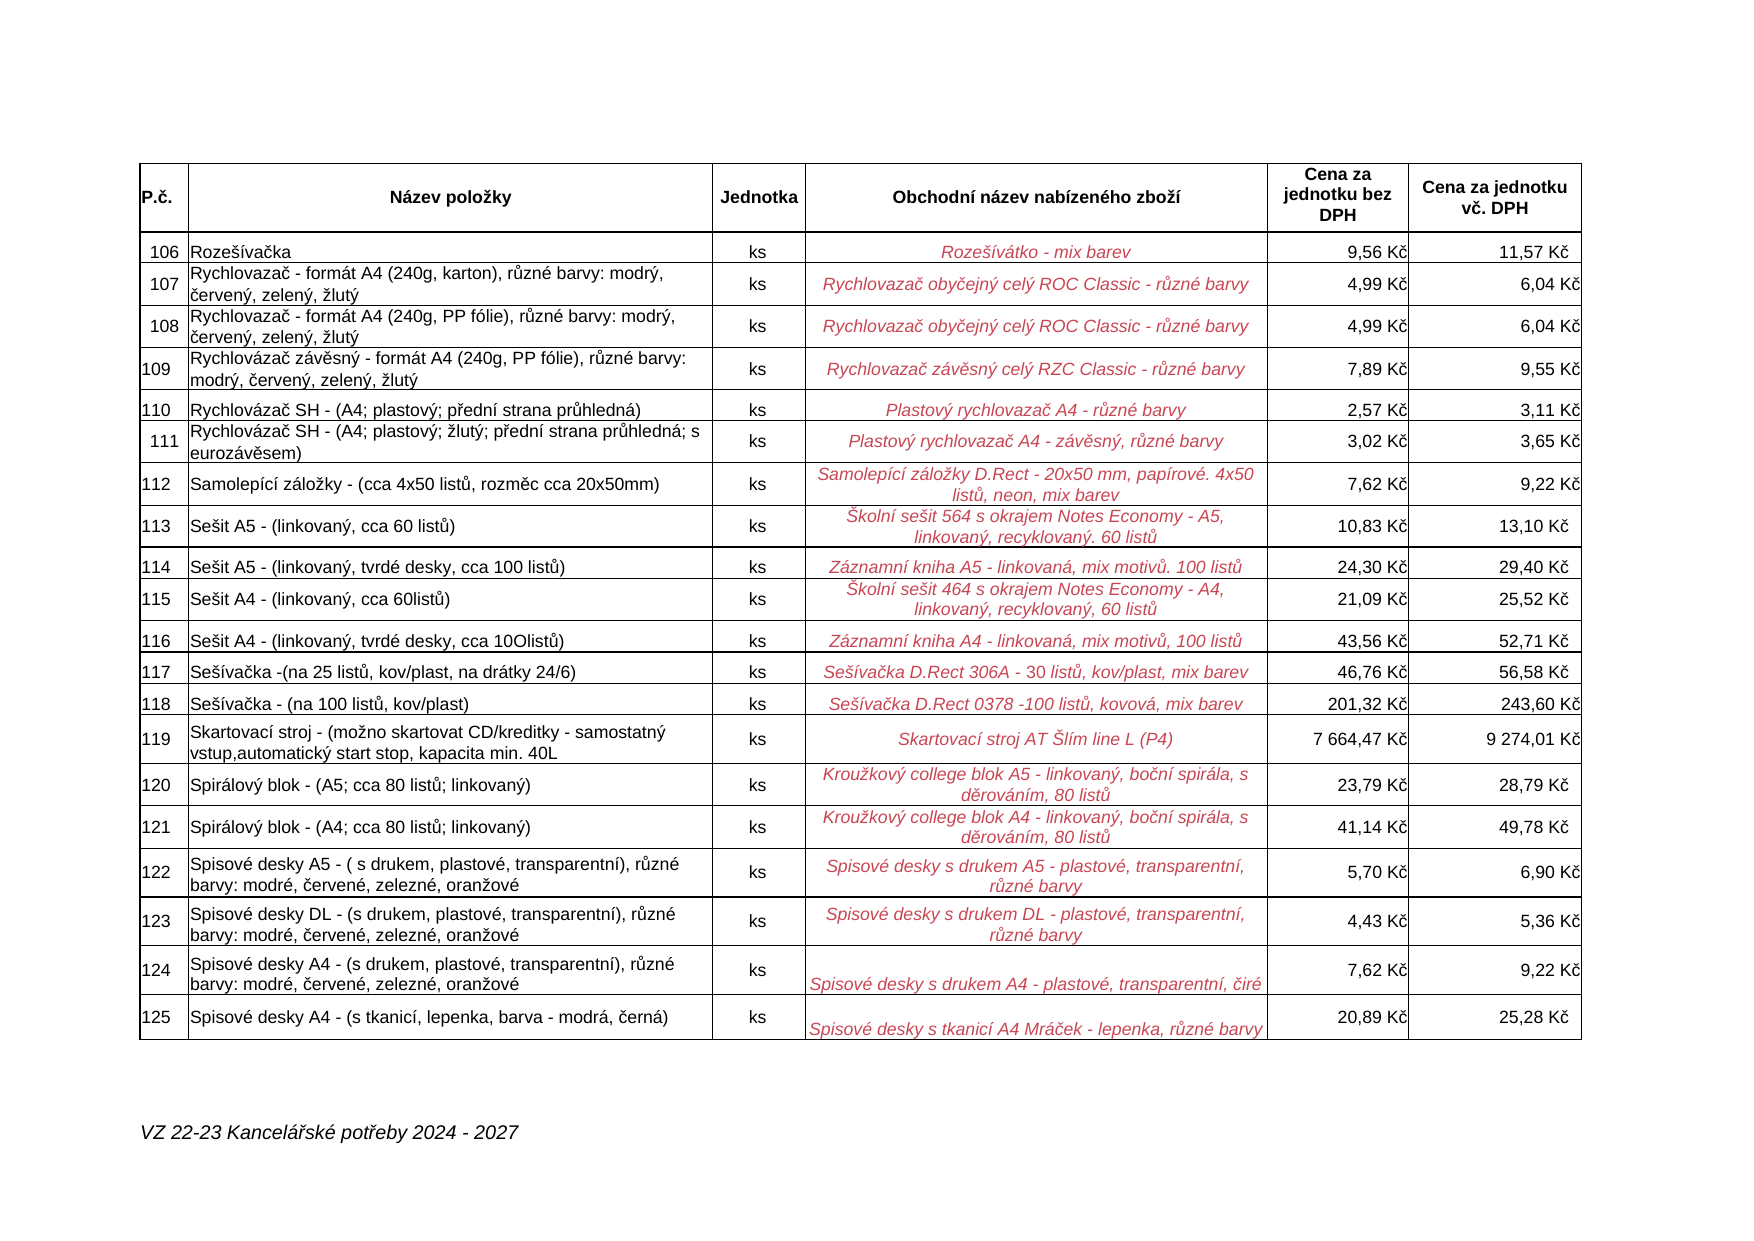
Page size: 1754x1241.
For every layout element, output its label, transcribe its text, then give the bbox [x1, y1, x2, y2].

table_cell 7 664,47 Kč [1268, 715, 1408, 763]
table_cell 123 [141, 898, 188, 945]
table_cell 28,79 Kč [1409, 764, 1581, 805]
table_cell 7,62 Kč [1268, 946, 1408, 994]
table_cell Samolepící záložky D.Rect - 20x50 mm, papírové. 4x50 listů, neon, mix barev [806, 463, 1267, 505]
table_header P.č. [141, 164, 188, 231]
table_cell 29,40 Kč [1409, 548, 1581, 577]
table_cell Sešit A4 - (linkovaný, tvrdé desky, cca 10Olistů) [189, 621, 712, 651]
table_cell Rychlovazač - formát A4 (240g, PP fólie), různé barvy: modrý, červený, zelený, žlutý [189, 306, 712, 347]
table_cell Spisové desky DL - (s drukem, plastové, transparentní), různé barvy: modré, červené, zelezné, oranžové [189, 898, 712, 945]
table_cell 13,10 Kč [1409, 506, 1581, 546]
table_cell ks [713, 506, 805, 546]
table_cell 107 [141, 263, 188, 304]
table_cell ks [713, 806, 805, 847]
table_cell 4,99 Kč [1268, 263, 1408, 304]
table_cell 25,28 Kč [1409, 995, 1581, 1039]
table_cell Rychlovazač závěsný celý RZC Classic - různé barvy [806, 348, 1267, 389]
table_header Cena za jednotku vč. DPH [1409, 164, 1581, 231]
table_cell Skartovací stroj AT Šlím line L (P4) [806, 715, 1267, 763]
table_cell Záznamní kniha A5 - linkovaná, mix motivů. 100 listů [806, 548, 1267, 577]
table_cell 114 [141, 548, 188, 577]
table_cell Školní sešit 564 s okrajem Notes Economy - A5, linkovaný, recyklovaný. 60 listů [806, 506, 1267, 546]
table_cell 3,11 Kč [1409, 390, 1581, 420]
table_cell 6,90 Kč [1409, 849, 1581, 896]
table_cell 41,14 Kč [1268, 806, 1408, 847]
table_cell ks [713, 548, 805, 577]
table_cell Sešit A5 - (linkovaný, tvrdé desky, cca 100 listů) [189, 548, 712, 577]
table_cell ks [713, 263, 805, 304]
table_cell Spirálový blok - (A5; cca 80 listů; linkovaný) [189, 764, 712, 805]
table_cell Rychlovázač závěsný - formát A4 (240g, PP fólie), různé barvy: modrý, červený, zelený, žlutý [189, 348, 712, 389]
table_cell 108 [141, 306, 188, 347]
table_cell Spisové desky s tkanicí A4 Mráček - lepenka, různé barvy [806, 995, 1267, 1039]
table_cell 43,56 Kč [1268, 621, 1408, 651]
table_cell 3,02 Kč [1268, 421, 1408, 462]
table_cell Spisové desky s drukem A4 - plastové, transparentní, čiré [806, 946, 1267, 994]
table_cell 11,57 Kč [1409, 233, 1581, 262]
table_cell 121 [141, 806, 188, 847]
table_cell 6,04 Kč [1409, 306, 1581, 347]
table_cell 2,57 Kč [1268, 390, 1408, 420]
table_cell 125 [141, 995, 188, 1039]
table_header Obchodní název nabízeného zboží [806, 164, 1267, 231]
table_cell Sešívačka - (na 100 listů, kov/plast) [189, 684, 712, 714]
table_cell 4,43 Kč [1268, 898, 1408, 945]
table_cell 118 [141, 684, 188, 714]
table_cell Sešívačka D.Rect 0378 -100 listů, kovová, mix barev [806, 684, 1267, 714]
table_cell 10,83 Kč [1268, 506, 1408, 546]
table_cell 106 [141, 233, 188, 262]
table_cell Kroužkový college blok A4 - linkovaný, boční spirála, s děrováním, 80 listů [806, 806, 1267, 847]
table_cell 124 [141, 946, 188, 994]
table_cell 9,22 Kč [1409, 463, 1581, 505]
table_cell Skartovací stroj - (možno skartovat CD/kreditky - samostatný vstup,automatický start stop, kapacita min. 40L [189, 715, 712, 763]
table_cell Rychlovazač - formát A4 (240g, karton), různé barvy: modrý, červený, zelený, žlutý [189, 263, 712, 304]
table_cell Spisové desky s drukem DL - plastové, transparentní, různé barvy [806, 898, 1267, 945]
table_cell 201,32 Kč [1268, 684, 1408, 714]
table_cell ks [713, 579, 805, 620]
table_cell Plastový rychlovazač A4 - závěsný, různé barvy [806, 421, 1267, 462]
table_cell 23,79 Kč [1268, 764, 1408, 805]
table_cell Sešit A4 - (linkovaný, cca 60listů) [189, 579, 712, 620]
table_cell Rychlovazač obyčejný celý ROC Classic - různé barvy [806, 306, 1267, 347]
table_cell Rozešívačka [189, 233, 712, 262]
table_cell Spirálový blok - (A4; cca 80 listů; linkovaný) [189, 806, 712, 847]
table_cell Sešit A5 - (linkovaný, cca 60 listů) [189, 506, 712, 546]
table_cell ks [713, 898, 805, 945]
table_cell 9,22 Kč [1409, 946, 1581, 994]
table_cell 3,65 Kč [1409, 421, 1581, 462]
table_cell Plastový rychlovazač A4 - různé barvy [806, 390, 1267, 420]
table_cell ks [713, 849, 805, 896]
table_cell 122 [141, 849, 188, 896]
table_cell ks [713, 684, 805, 714]
table_cell 7,89 Kč [1268, 348, 1408, 389]
table_cell ks [713, 946, 805, 994]
table_cell 111 [141, 421, 188, 462]
table_cell Samolepící záložky - (cca 4x50 listů, rozměc cca 20x50mm) [189, 463, 712, 505]
table_cell ks [713, 715, 805, 763]
table_cell Rychlovázač SH - (A4; plastový; žlutý; přední strana průhledná; s eurozávěsem) [189, 421, 712, 462]
table_cell Sešívačka D.Rect 306A - 30 listů, kov/plast, mix barev [806, 653, 1267, 682]
table_cell ks [713, 621, 805, 651]
table_cell ks [713, 995, 805, 1039]
table_cell Spisové desky s drukem A5 - plastové, transparentní, různé barvy [806, 849, 1267, 896]
table_cell 49,78 Kč [1409, 806, 1581, 847]
table_cell 243,60 Kč [1409, 684, 1581, 714]
table_cell 5,70 Kč [1268, 849, 1408, 896]
table_cell 112 [141, 463, 188, 505]
table_cell ks [713, 653, 805, 682]
table_cell 119 [141, 715, 188, 763]
table_cell 117 [141, 653, 188, 682]
table_cell 52,71 Kč [1409, 621, 1581, 651]
table_cell 109 [141, 348, 188, 389]
table_cell ks [713, 764, 805, 805]
table_cell 113 [141, 506, 188, 546]
table_cell ks [713, 348, 805, 389]
table_cell Spisové desky A5 - ( s drukem, plastové, transparentní), různé barvy: modré, červené, zelezné, oranžové [189, 849, 712, 896]
table_cell 9,55 Kč [1409, 348, 1581, 389]
text VZ 22-23 Kancelářské potřeby 2024 - 2027 [140, 1121, 1581, 1144]
table_cell ks [713, 463, 805, 505]
table_cell Rozešívátko - mix barev [806, 233, 1267, 262]
table_cell 9,56 Kč [1268, 233, 1408, 262]
table_cell 110 [141, 390, 188, 420]
table_cell 20,89 Kč [1268, 995, 1408, 1039]
table_cell Spisové desky A4 - (s tkanicí, lepenka, barva - modrá, černá) [189, 995, 712, 1039]
table_cell 6,04 Kč [1409, 263, 1581, 304]
table_cell 46,76 Kč [1268, 653, 1408, 682]
table_cell ks [713, 421, 805, 462]
table_cell 56,58 Kč [1409, 653, 1581, 682]
table_cell 120 [141, 764, 188, 805]
table_cell ks [713, 306, 805, 347]
table_cell 24,30 Kč [1268, 548, 1408, 577]
table_cell Školní sešit 464 s okrajem Notes Economy - A4, linkovaný, recyklovaný, 60 listů [806, 579, 1267, 620]
table_cell 4,99 Kč [1268, 306, 1408, 347]
table_cell ks [713, 233, 805, 262]
table_cell 115 [141, 579, 188, 620]
table_cell 9 274,01 Kč [1409, 715, 1581, 763]
table_cell Spisové desky A4 - (s drukem, plastové, transparentní), různé barvy: modré, červené, zelezné, oranžové [189, 946, 712, 994]
table_header Jednotka [713, 164, 805, 231]
table_cell Kroužkový college blok A5 - linkovaný, boční spirála, s děrováním, 80 listů [806, 764, 1267, 805]
table_cell 21,09 Kč [1268, 579, 1408, 620]
table_cell Sešívačka -(na 25 listů, kov/plast, na drátky 24/6) [189, 653, 712, 682]
table_cell 5,36 Kč [1409, 898, 1581, 945]
table_cell Záznamní kniha A4 - linkovaná, mix motivů, 100 listů [806, 621, 1267, 651]
table_cell 116 [141, 621, 188, 651]
table_cell ks [713, 390, 805, 420]
table_cell Rychlovázač SH - (A4; plastový; přední strana průhledná) [189, 390, 712, 420]
table_cell 25,52 Kč [1409, 579, 1581, 620]
table_header Cena za jednotku bez DPH [1268, 164, 1408, 231]
table_header Název položky [189, 164, 712, 231]
table_cell 7,62 Kč [1268, 463, 1408, 505]
table_cell Rychlovazač obyčejný celý ROC Classic - různé barvy [806, 263, 1267, 304]
